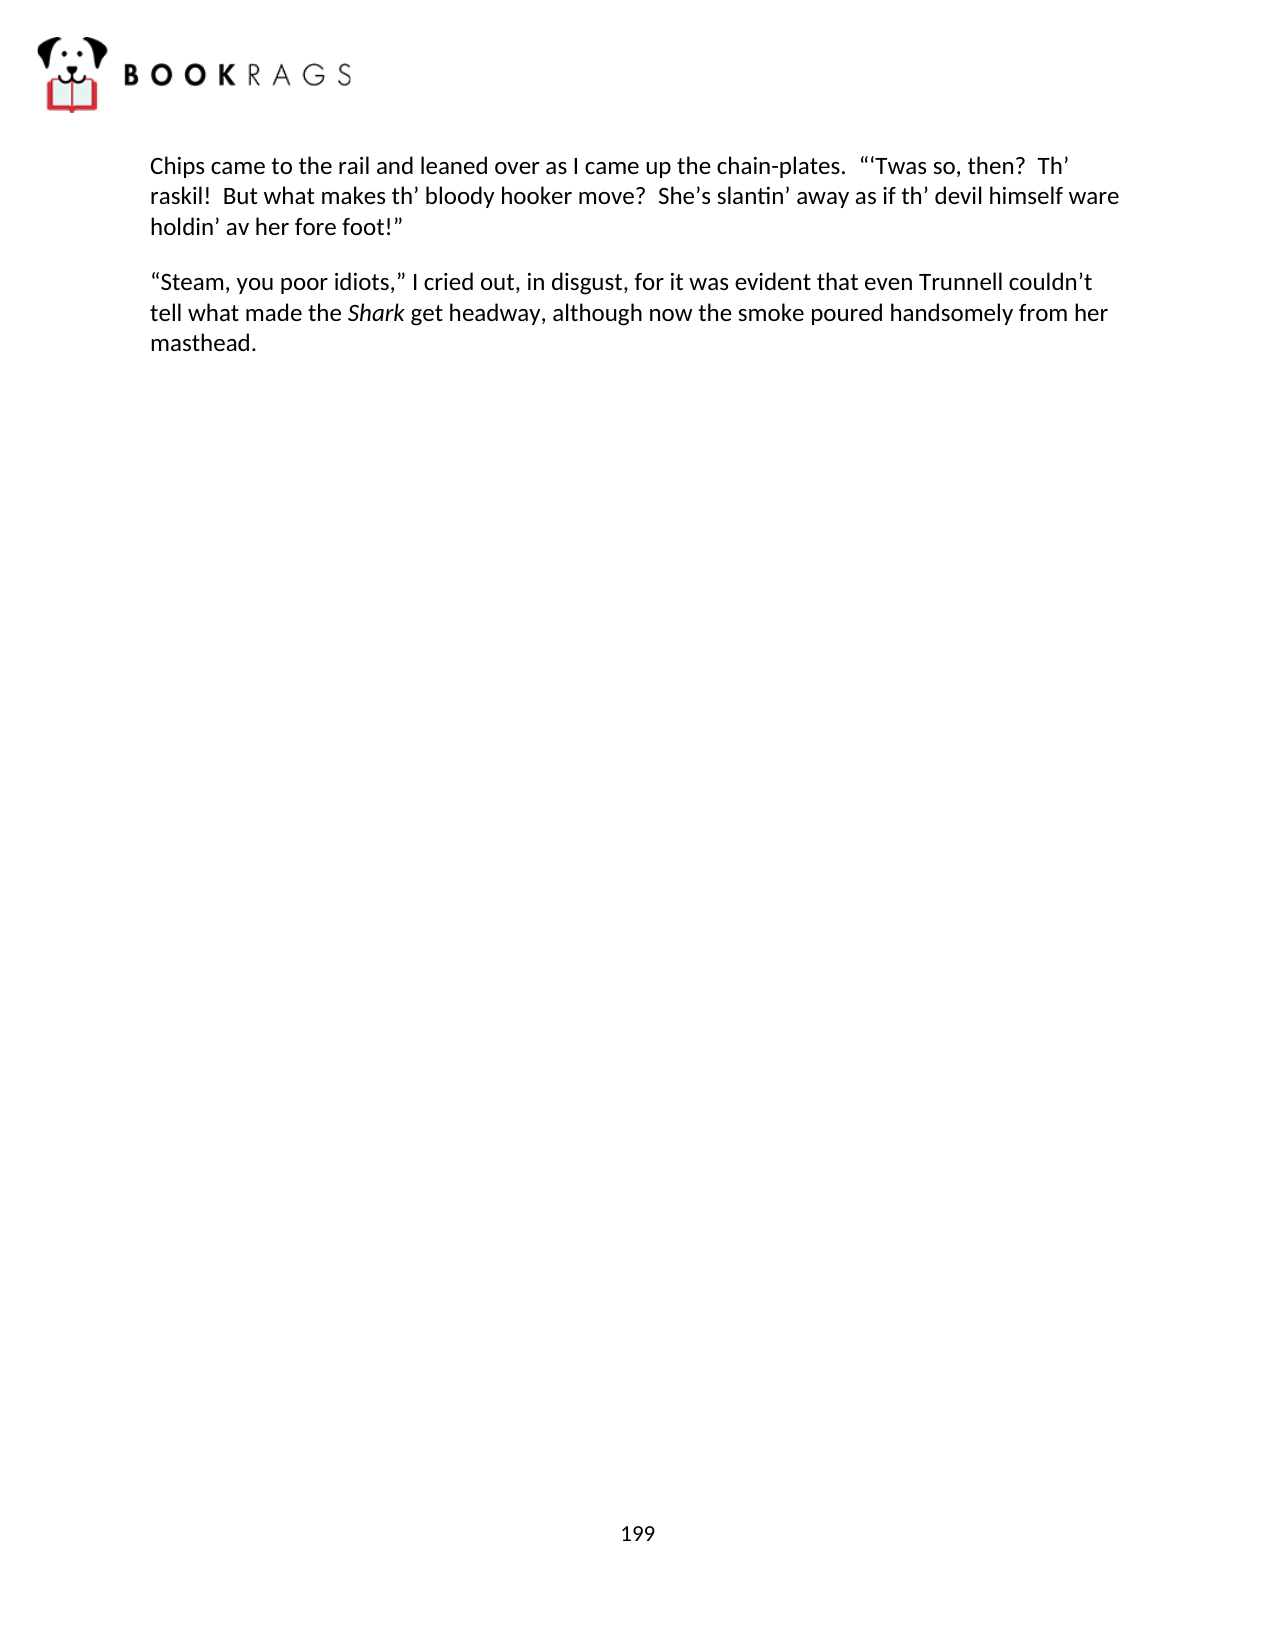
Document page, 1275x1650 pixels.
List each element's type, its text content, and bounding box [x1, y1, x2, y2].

text “Steam, you poor idiots,” I cried out, in disgust, for it was evident that even Trunnell couldn’t tell what made the Shark get headway, although now the smoke poured handsomely from her masthead. [150, 267, 1125, 358]
picture [37, 37, 351, 113]
text Chips came to the rail and leaned over as I came up the chain-plates. “‘Twas so, then? Th’ raskil! But what makes th’ bloody hooker move? She’s slantin’ away as if th’ devil himself ware holdin’ av her fore foot!” [150, 150, 1125, 242]
